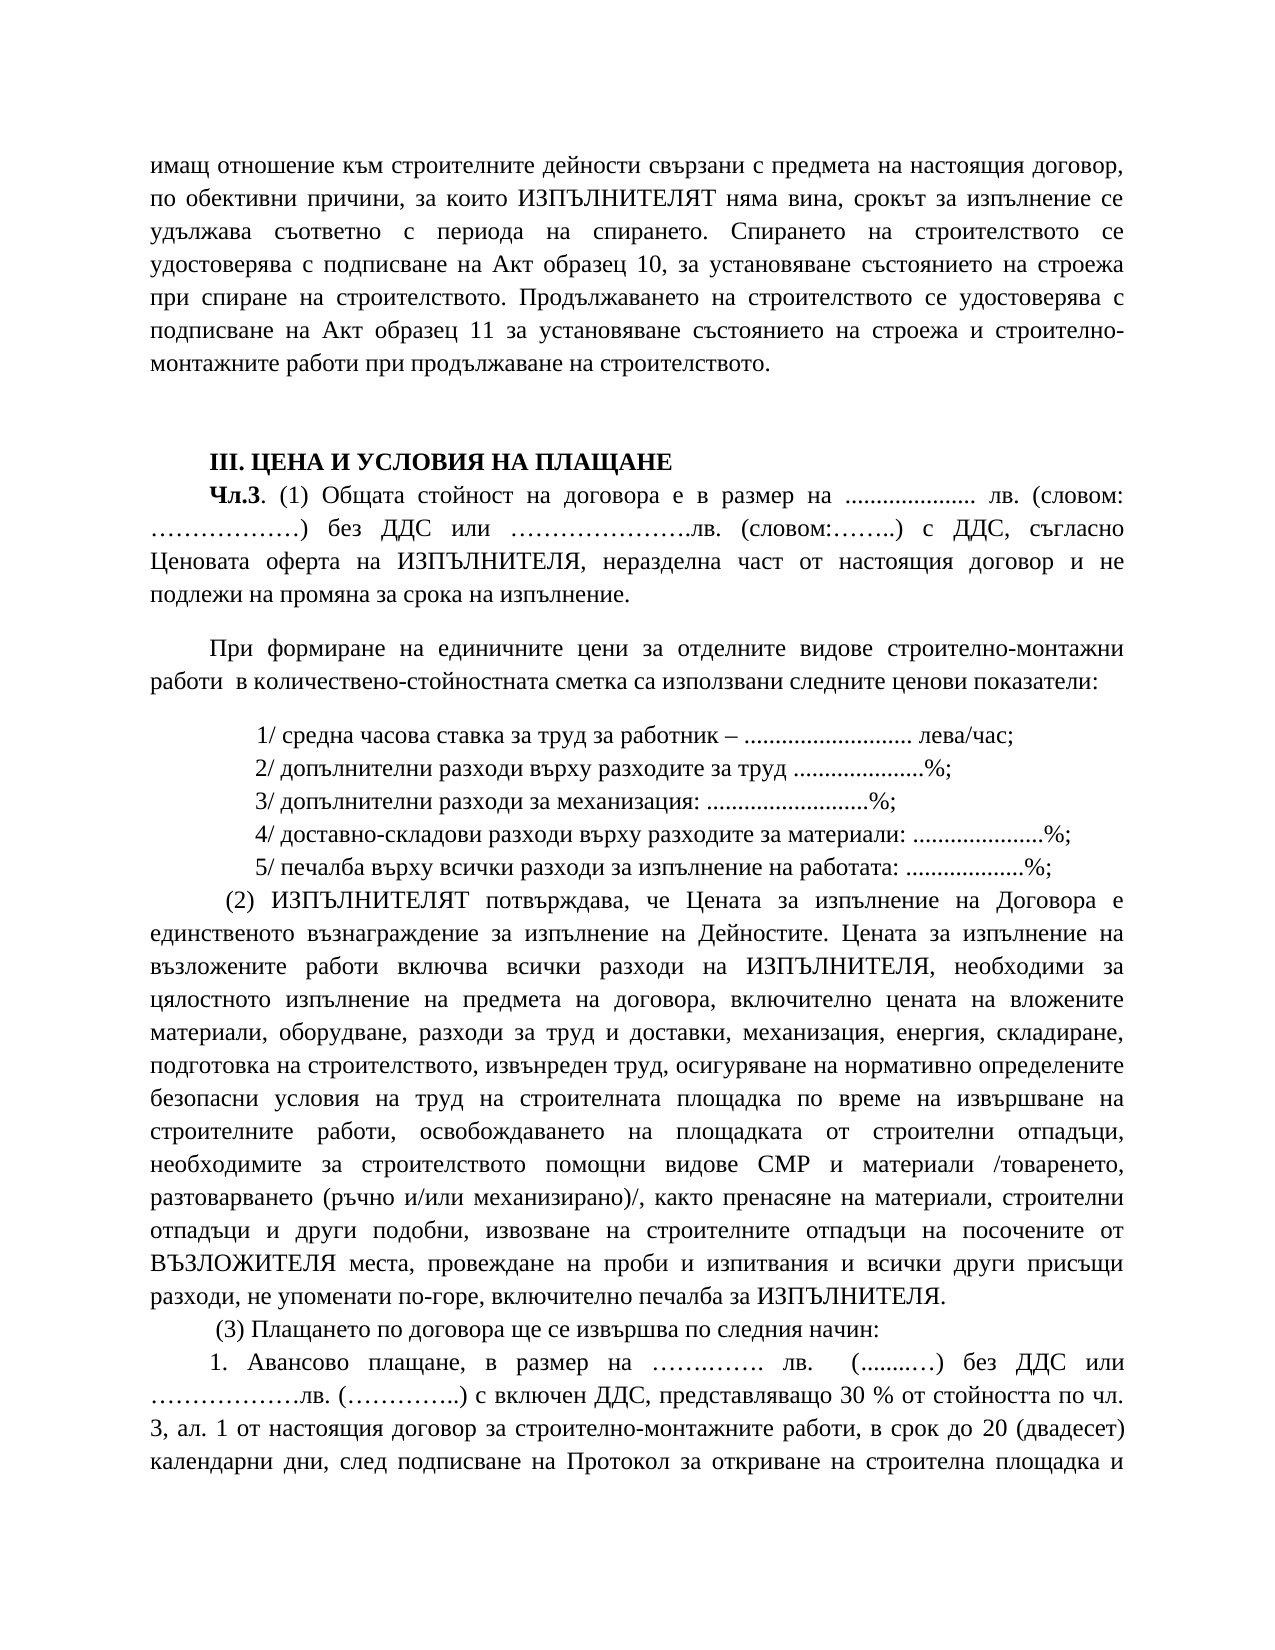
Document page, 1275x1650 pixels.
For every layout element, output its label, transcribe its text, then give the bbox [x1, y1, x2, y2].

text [150, 1347, 1125, 1475]
text (3) Плащането по договора ще се извършва по следния начин: [150, 1314, 1125, 1343]
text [150, 150, 1125, 377]
text Чл.3. (1) Общата стойност на договора е в размер на ..................... лв. (словом:………………) без ДДС или ………………….лв. (словом:……..) с ДДС, съгласно Ценовата оферта на ИЗПЪЛНИТЕЛЯ, неразделна част от настоящия договор и не подлежи на промяна за срока на изпълнение. [150, 480, 1125, 608]
text 1/ средна часова ставка за труд за работник – ........................... лева/час; [187, 720, 1125, 749]
text 3/ допълнителни разходи за механизация: ..........................%; [255, 786, 1125, 815]
text ІII. ЦЕНА И УСЛОВИЯ НА ПЛАЩАНЕ [150, 447, 1125, 476]
text 4/ доставно-складови разходи върху разходите за материали: .....................%; [255, 819, 1125, 848]
text 5/ печалба върху всички разходи за изпълнение на работата: ...................%; [255, 852, 1125, 881]
text При формиране на единичните цени за отделните видове строително-монтажни работи в количествено-стойностната сметка са използвани следните ценови показатели: [150, 633, 1125, 695]
text 2/ допълнителни разходи върху разходите за труд .....................%; [255, 753, 1125, 782]
text (2) ИЗПЪЛНИТЕЛЯТ потвърждава, че Цената за изпълнение на Договора е единственото възнаграждение за изпълнение на Дейностите. Цената за изпълнение на възложените работи включва всички разходи на ИЗПЪЛНИТЕЛЯ, необходими за цялостното изпълнение на предмета на договора, включително цената на вложените материали, оборудване, разходи за труд и доставки, механизация, енергия, складиране, подготовка на строителството, извънреден труд, осигуряване на нормативно определените безопасни условия на труд на строителната площадка по време на извършване на строителните работи, освобождаването на площадката от строителни отпадъци, необходимите за строителството помощни видове СМР и материали /товаренето, разтоварването (ръчно и/или механизирано)/, както пренасяне на материали, строителни отпадъци и други подобни, извозване на строителните отпадъци на посочените от ВЪЗЛОЖИТЕЛЯ места, провеждане на проби и изпитвания и всички други присъщи разходи, не упоменати по-горе, включително печалба за ИЗПЪЛНИТЕЛЯ. [150, 885, 1125, 1310]
